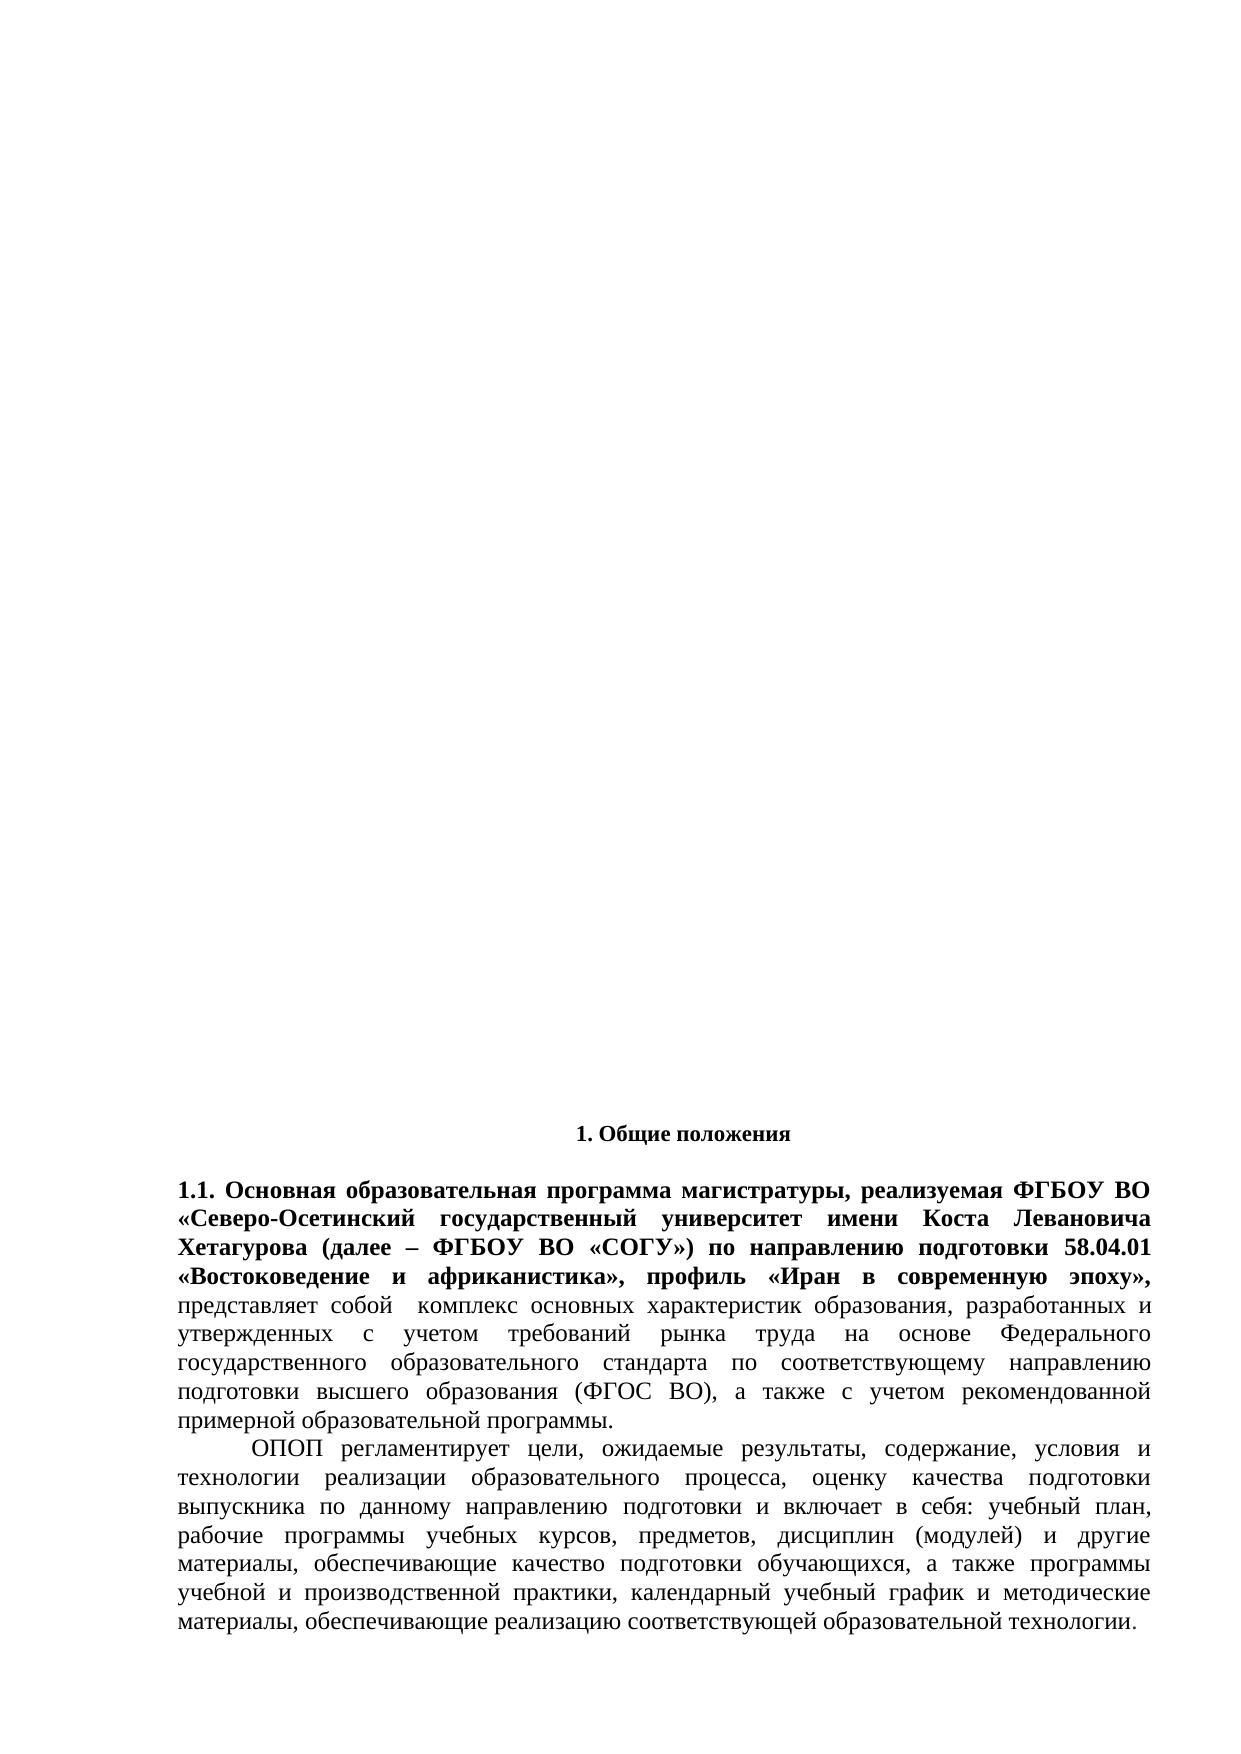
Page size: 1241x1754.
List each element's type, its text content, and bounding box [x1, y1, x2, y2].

text ОПОП регламентирует цели, ожидаемые результаты, содержание, условия и технологии реализации образовательного процесса, оценку качества подготовки выпускника по данному направлению подготовки и включает в себя: учебный план, рабочие программы учебных курсов, предметов, дисциплин (модулей) и другие материалы, обеспечивающие качество подготовки обучающихся, а также программы учебной и производственной практики, календарный учебный график и методические материалы, обеспечивающие реализацию соответствующей образовательной технологии. [177, 1433, 1152, 1635]
text 1. Общие положения [215, 1119, 1152, 1146]
text 1.1. Основная образовательная программа магистратуры, реализуемая ФГБОУ ВО «Северо-Осетинский государственный университет имени Коста Левановича Хетагурова (далее – ФГБОУ ВО «СОГУ») по направлению подготовки 58.04.01 «Востоковедение и африканистика», профиль «Иран в современную эпоху», представляет собой комплекс основных характеристик образования, разработанных и утвержденных с учетом требований рынка труда на основе Федерального государственного образовательного стандарта по соответствующему направлению подготовки высшего образования (ФГОС ВО), а также с учетом рекомендованной примерной образовательной программы. [177, 1175, 1152, 1433]
